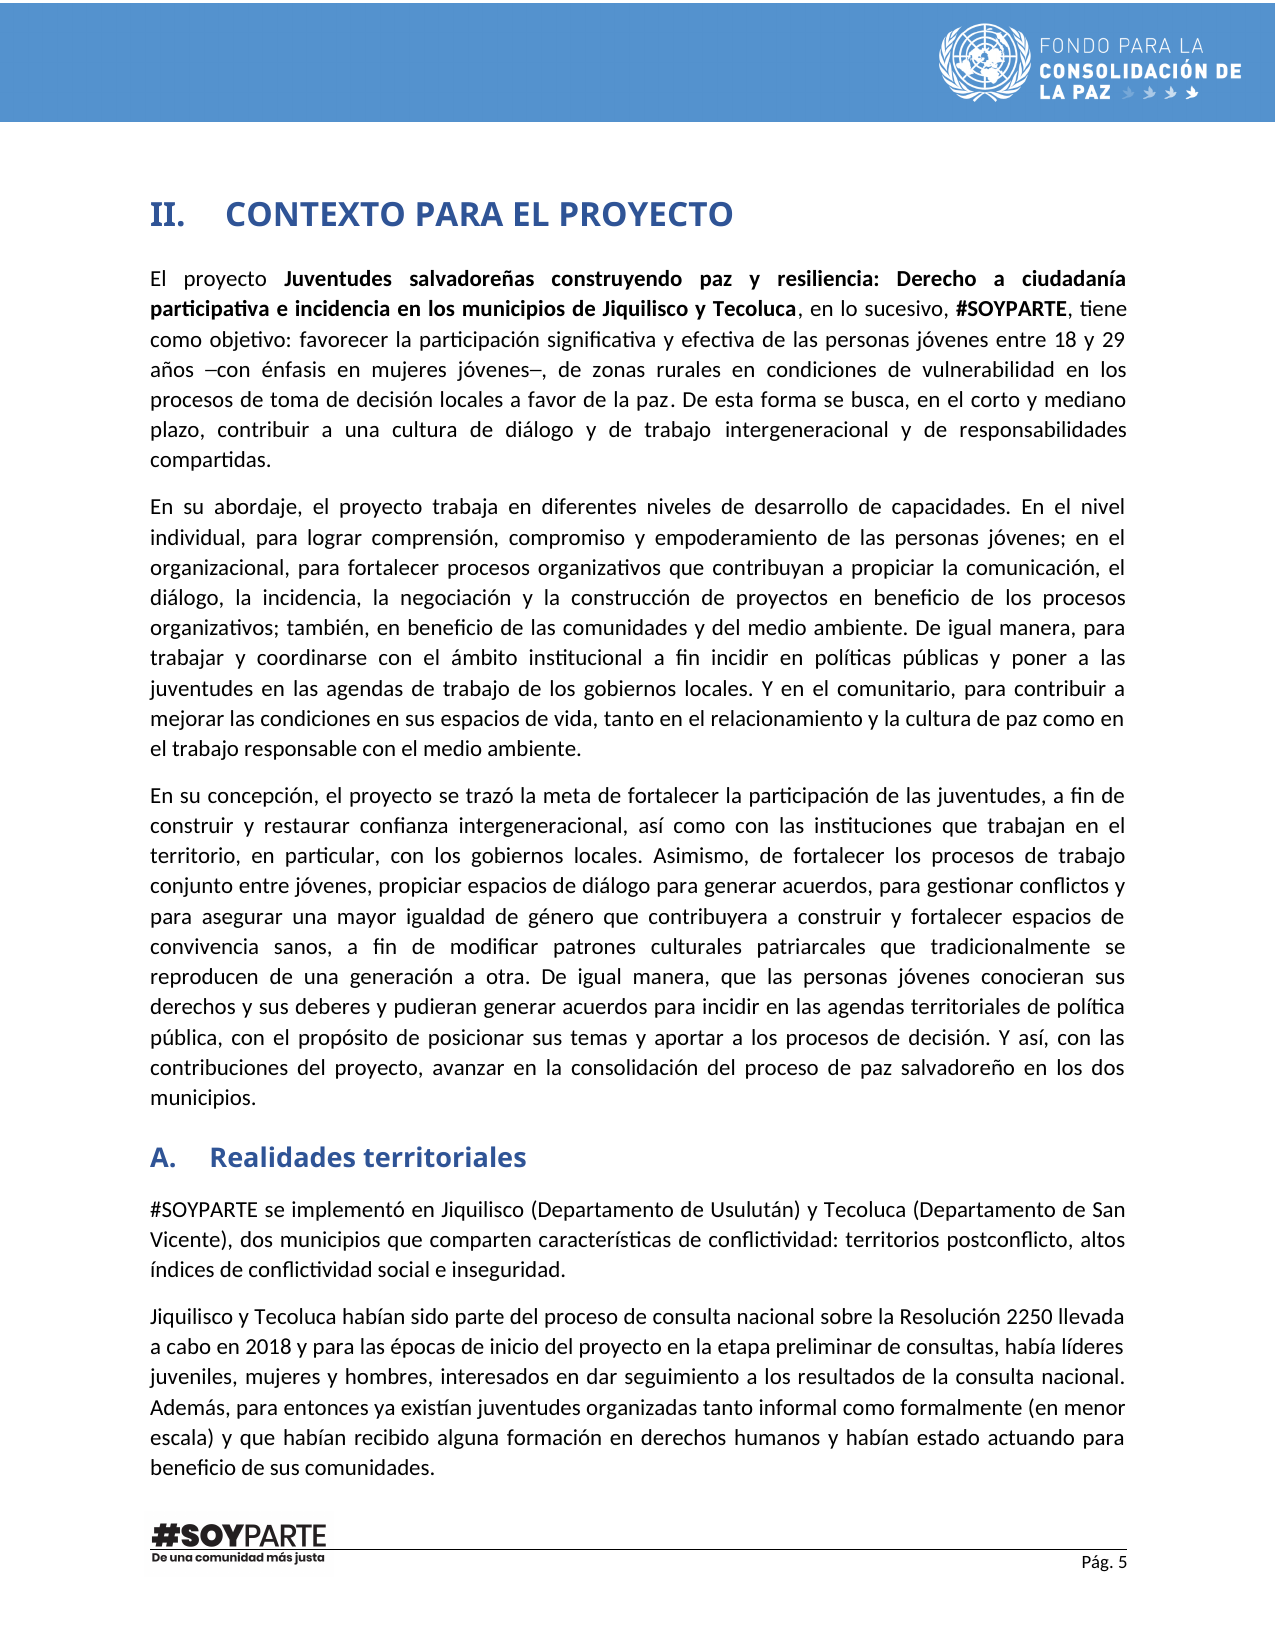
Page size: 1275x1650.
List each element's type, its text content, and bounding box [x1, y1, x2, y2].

picture [143, 1511, 335, 1577]
text En su abordaje, el proyecto trabaja en diferentes niveles de desarrollo de capacidades. En el nivel individual, para lograr comprensión, compromiso y empoderamiento de las personas jóvenes; en el organizacional, para fortalecer procesos organizativos que contribuyan a propiciar la comunicación, el diálogo, la incidencia, la negociación y la construcción de proyectos en beneficio de los procesos organizativos; también, en beneficio de las comunidades y del medio ambiente. De igual manera, para trabajar y coordinarse con el ámbito institucional a fin incidir en políticas públicas y poner a las juventudes en las agendas de trabajo de los gobiernos locales. Y en el comunitario, para contribuir a mejorar las condiciones en sus espacios de vida, tanto en el relacionamiento y la cultura de paz como en el trabajo responsable con el medio ambiente. [150, 492, 1127, 762]
text #SOYPARTE se implementó en Jiquilisco (Departamento de Usulután) y Tecoluca (Departamento de San Vicente), dos municipios que comparten características de conflictividad: territorios postconflicto, altos índices de conflictividad social e inseguridad. [150, 1195, 1127, 1283]
text En su concepción, el proyecto se trazó la meta de fortalecer la participación de las juventudes, a fin de construir y restaurar confianza intergeneracional, así como con las instituciones que trabajan en el territorio, en particular, con los gobiernos locales. Asimismo, de fortalecer los procesos de trabajo conjunto entre jóvenes, propiciar espacios de diálogo para generar acuerdos, para gestionar conflictos y para asegurar una mayor igualdad de género que contribuyera a construir y fortalecer espacios de convivencia sanos, a fin de modificar patrones culturales patriarcales que tradicionalmente se reproducen de una generación a otra. De igual manera, que las personas jóvenes conocieran sus derechos y sus deberes y pudieran generar acuerdos para incidir en las agendas territoriales de política pública, con el propósito de posicionar sus temas y aportar a los procesos de decisión. Y así, con las contribuciones del proyecto, avanzar en la consolidación del proceso de paz salvadoreño en los dos municipios. [150, 781, 1127, 1111]
subtitle Realidades territoriales [150, 1138, 1127, 1175]
text El proyecto Juventudes salvadoreñas construyendo paz y resiliencia: Derecho a ciudadanía participativa e incidencia en los municipios de Jiquilisco y Tecoluca, en lo sucesivo, #SOYPARTE, tiene como objetivo: favorecer la participación significativa y efectiva de las personas jóvenes entre 18 y 29 años ─con énfasis en mujeres jóvenes─, de zonas rurales en condiciones de vulnerabilidad en los procesos de toma de decisión locales a favor de la paz. De esta forma se busca, en el corto y mediano plazo, contribuir a una cultura de diálogo y de trabajo intergeneracional y de responsabilidades compartidas. [150, 264, 1127, 474]
subtitle CONTEXTO PARA EL PROYECTO [150, 190, 1127, 236]
picture [0, 3, 1275, 122]
text Jiquilisco y Tecoluca habían sido parte del proceso de consulta nacional sobre la Resolución 2250 llevada a cabo en 2018 y para las épocas de inicio del proyecto en la etapa preliminar de consultas, había líderes juveniles, mujeres y hombres, interesados en dar seguimiento a los resultados de la consulta nacional. Además, para entonces ya existían juventudes organizadas tanto informal como formalmente (en menor escala) y que habían recibido alguna formación en derechos humanos y habían estado actuando para beneficio de sus comunidades. [150, 1302, 1127, 1481]
